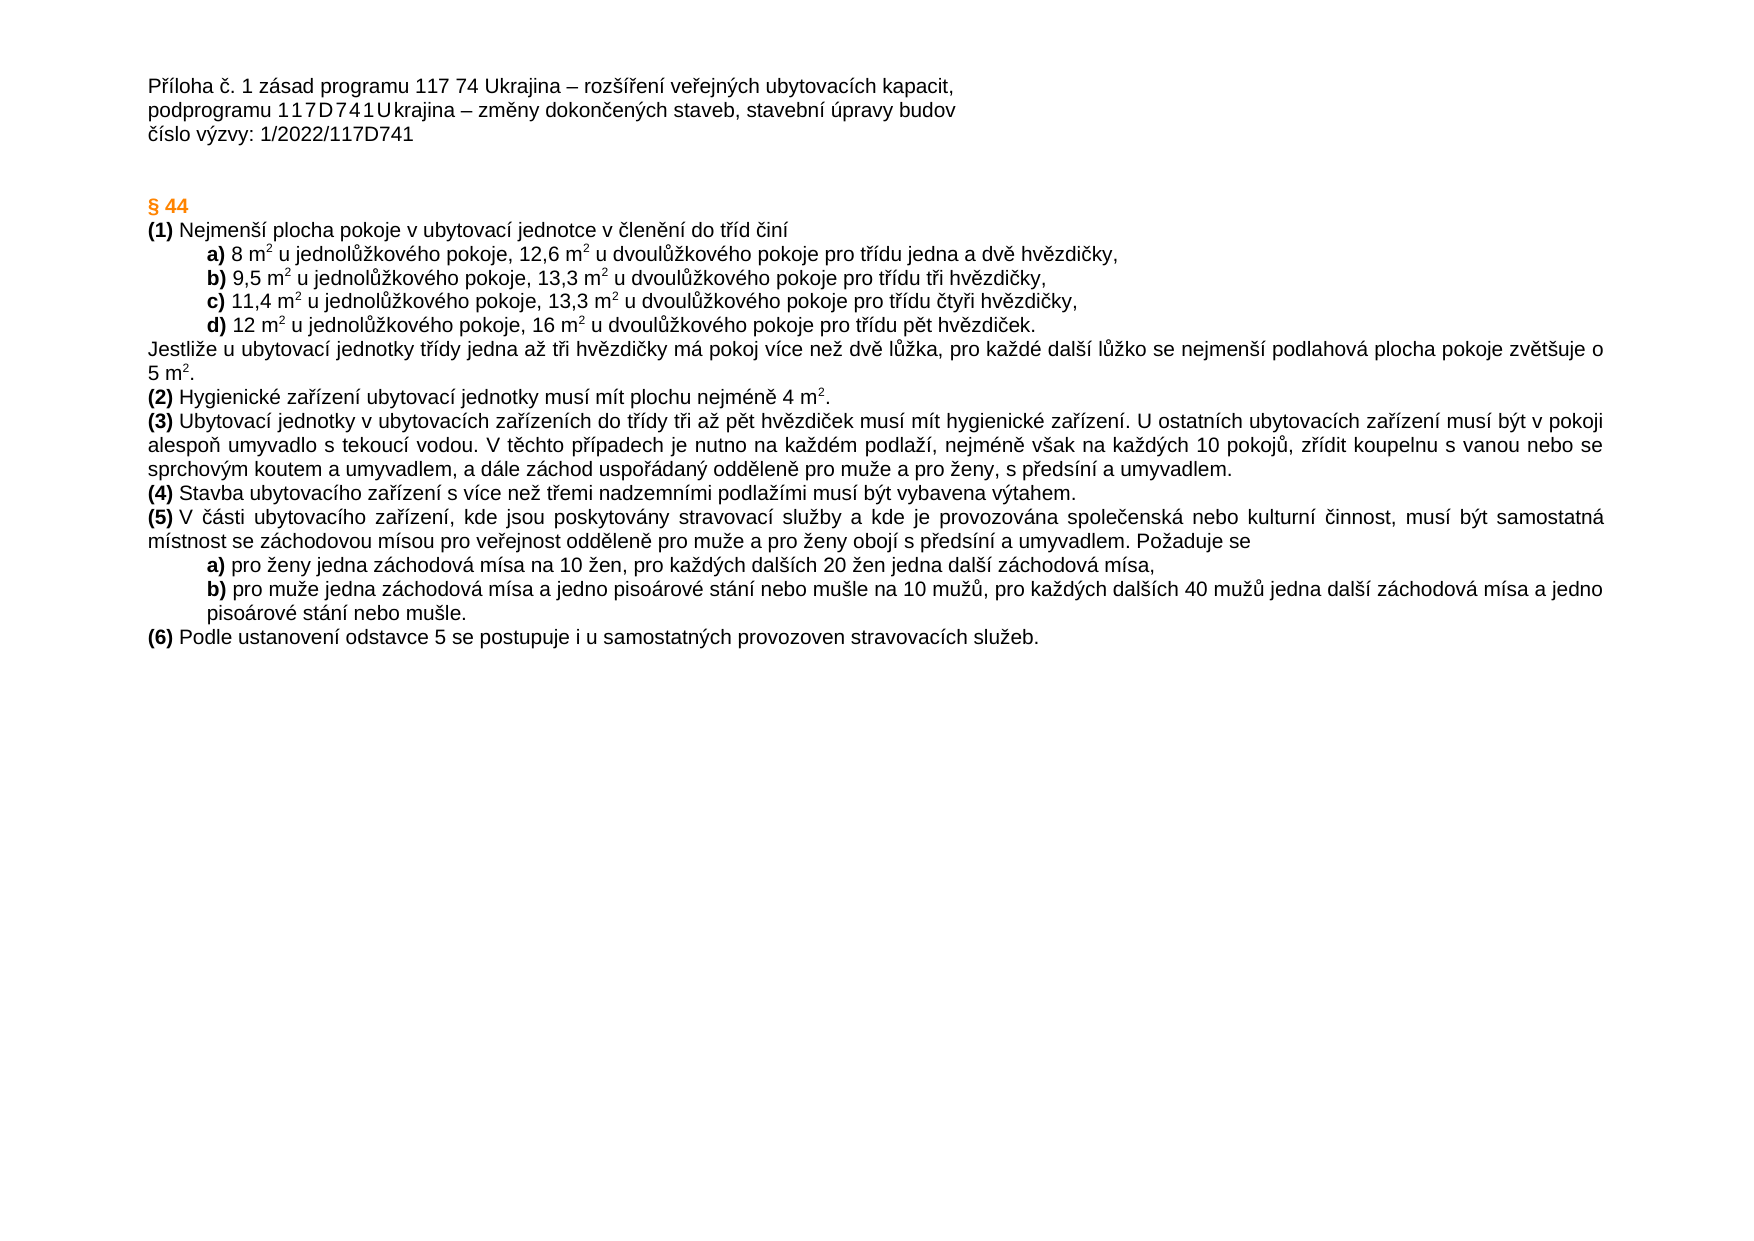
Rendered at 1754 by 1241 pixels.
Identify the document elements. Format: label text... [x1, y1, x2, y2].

text d) 12 m2 u jednolůžkového pokoje, 16 m2 u dvoulůžkového pokoje pro třídu pět hvězdiček. [207, 313, 1606, 337]
text a) pro ženy jedna záchodová mísa na 10 žen, pro každých dalších 20 žen jedna další záchodová mísa, [207, 553, 1606, 577]
text (2) Hygienické zařízení ubytovací jednotky musí mít plochu nejméně 4 m2. [148, 385, 1606, 409]
text (1) Nejmenší plocha pokoje v ubytovací jednotce v členění do tříd činí [148, 217, 1606, 241]
text (5) V části ubytovacího zařízení, kde jsou poskytovány stravovací služby a kde je provozována společenská nebo kulturní činnost, musí být samostatná místnost se záchodovou mísou pro veřejnost odděleně pro muže a pro ženy obojí s předsíní a umyvadlem. Požaduje se [148, 505, 1606, 553]
text c) 11,4 m2 u jednolůžkového pokoje, 13,3 m2 u dvoulůžkového pokoje pro třídu čtyři hvězdičky, [207, 289, 1606, 313]
text a) 8 m2 u jednolůžkového pokoje, 12,6 m2 u dvoulůžkového pokoje pro třídu jedna a dvě hvězdičky, [207, 241, 1606, 265]
text b) pro muže jedna záchodová mísa a jedno pisoárové stání nebo mušle na 10 mužů, pro každých dalších 40 mužů jedna další záchodová mísa a jedno pisoárové stání nebo mušle. [207, 577, 1606, 625]
text (4) Stavba ubytovacího zařízení s více než třemi nadzemními podlažími musí být vybavena výtahem. [148, 481, 1606, 505]
text Jestliže u ubytovací jednotky třídy jedna až tři hvězdičky má pokoj více než dvě lůžka, pro každé další lůžko se nejmenší podlahová plocha pokoje zvětšuje o 5 m2. [148, 337, 1606, 385]
text (6) Podle ustanovení odstavce 5 se postupuje i u samostatných provozoven stravovacích služeb. [148, 625, 1606, 649]
text b) 9,5 m2 u jednolůžkového pokoje, 13,3 m2 u dvoulůžkového pokoje pro třídu tři hvězdičky, [207, 265, 1606, 289]
text § 44 [148, 193, 1606, 217]
text (3) Ubytovací jednotky v ubytovacích zařízeních do třídy tři až pět hvězdiček musí mít hygienické zařízení. U ostatních ubytovacích zařízení musí být v pokoji alespoň umyvadlo s tekoucí vodou. V těchto případech je nutno na každém podlaží, nejméně však na každých 10 pokojů, zřídit koupelnu s vanou nebo se sprchovým koutem a umyvadlem, a dále záchod uspořádaný odděleně pro muže a pro ženy, s předsíní a umyvadlem. [148, 409, 1606, 481]
